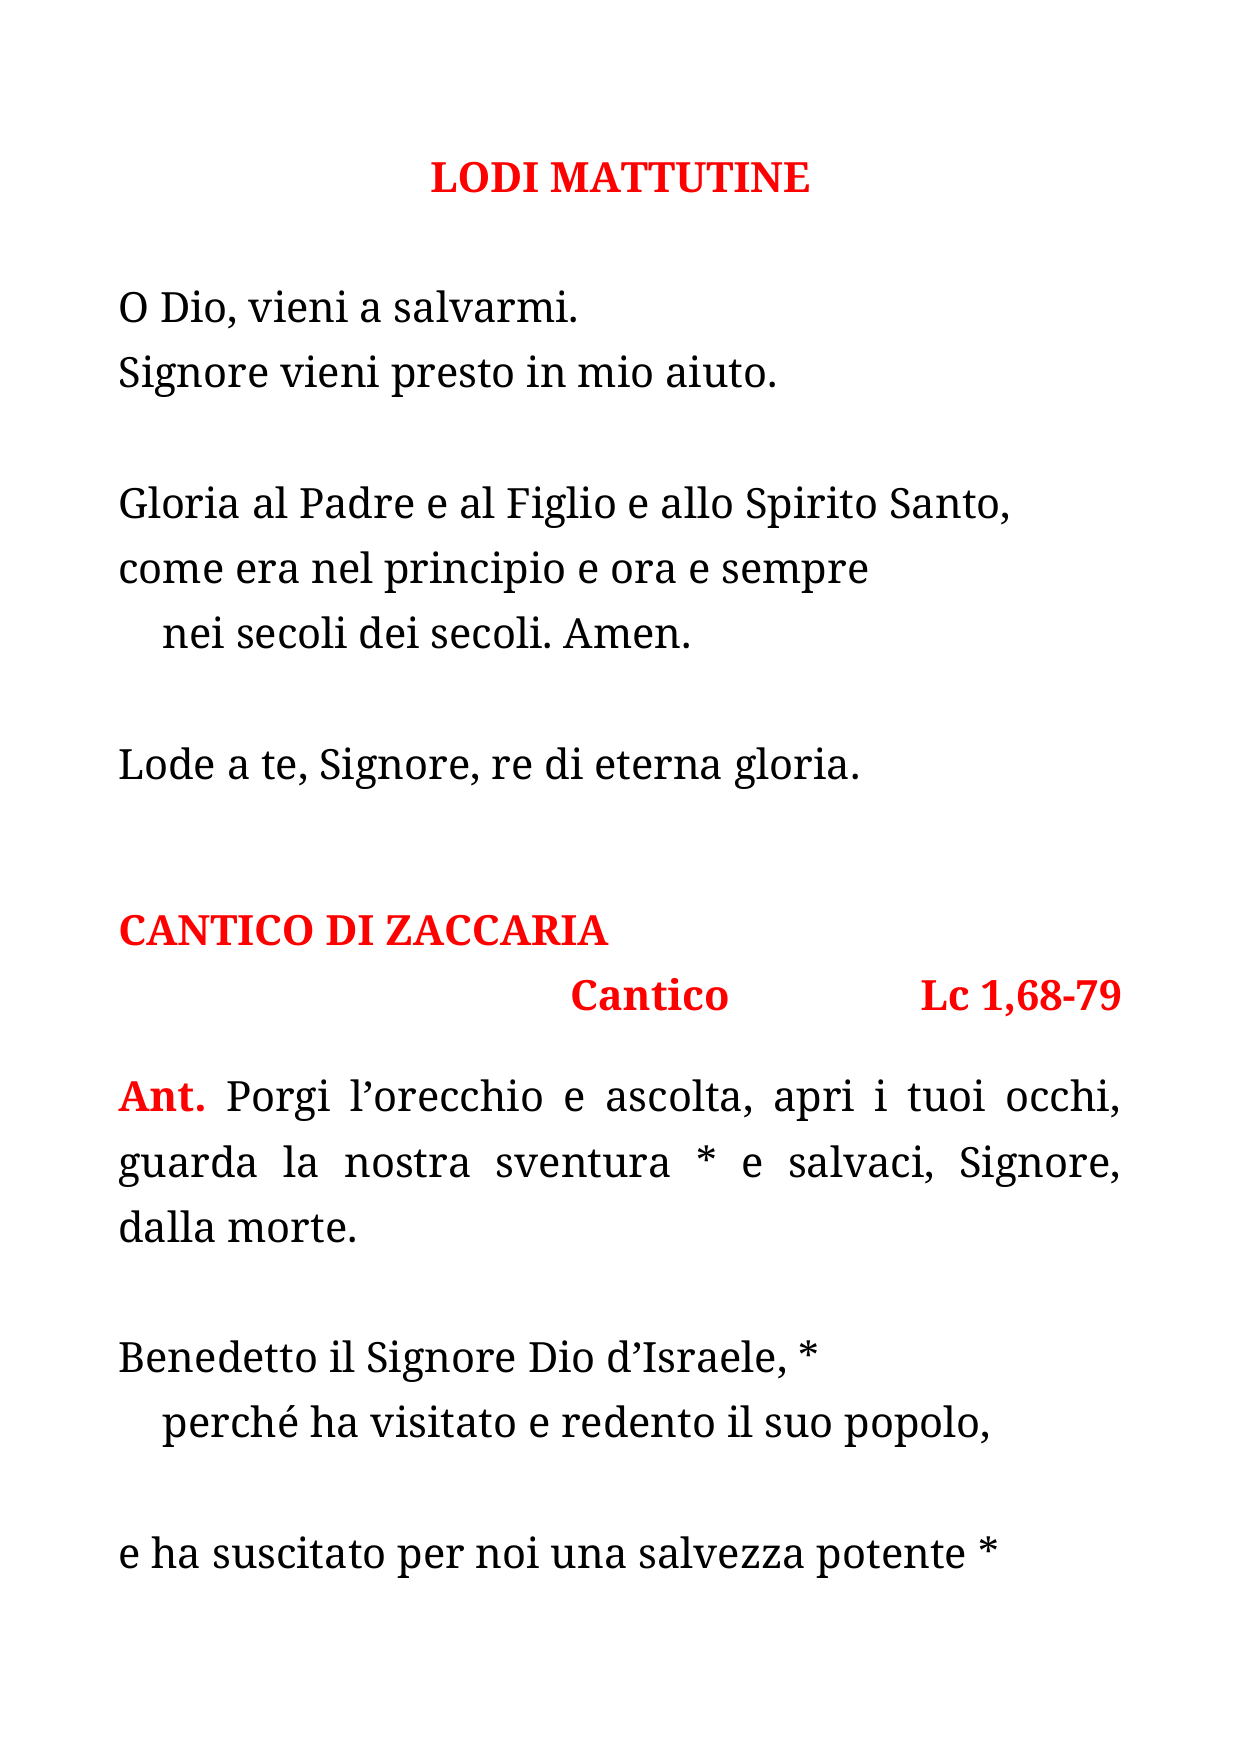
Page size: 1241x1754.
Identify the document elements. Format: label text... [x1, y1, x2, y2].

text Benedetto il Signore Dio d’Israele, * [118, 1328, 1122, 1385]
text CANTICO DI ZACCARIA [118, 901, 1122, 958]
text Signore vieni presto in mio aiuto. [118, 343, 1122, 400]
text Gloria al Padre e al Figlio e allo Spirito Santo, [118, 474, 1122, 530]
text LODI MATTUTINE [118, 148, 1122, 204]
text perché ha visitato e redento il suo popolo, [118, 1393, 1122, 1450]
text e ha suscitato per noi una salvezza potente * [118, 1524, 1122, 1580]
text O Dio, vieni a salvarmi. [118, 278, 1122, 335]
text Ant. Porgi l’orecchio e ascolta, apri i tuoi occhi, guarda la nostra sventura * e salvaci, Signore, dalla morte. [118, 1067, 1122, 1254]
text Lode a te, Signore, re di eterna gloria. [118, 734, 1122, 791]
text Cantico Lc 1,68-79 [118, 966, 1122, 1023]
text nei secoli dei secoli. Amen. [118, 604, 1122, 661]
text come era nel principio e ora e sempre [118, 539, 1122, 596]
